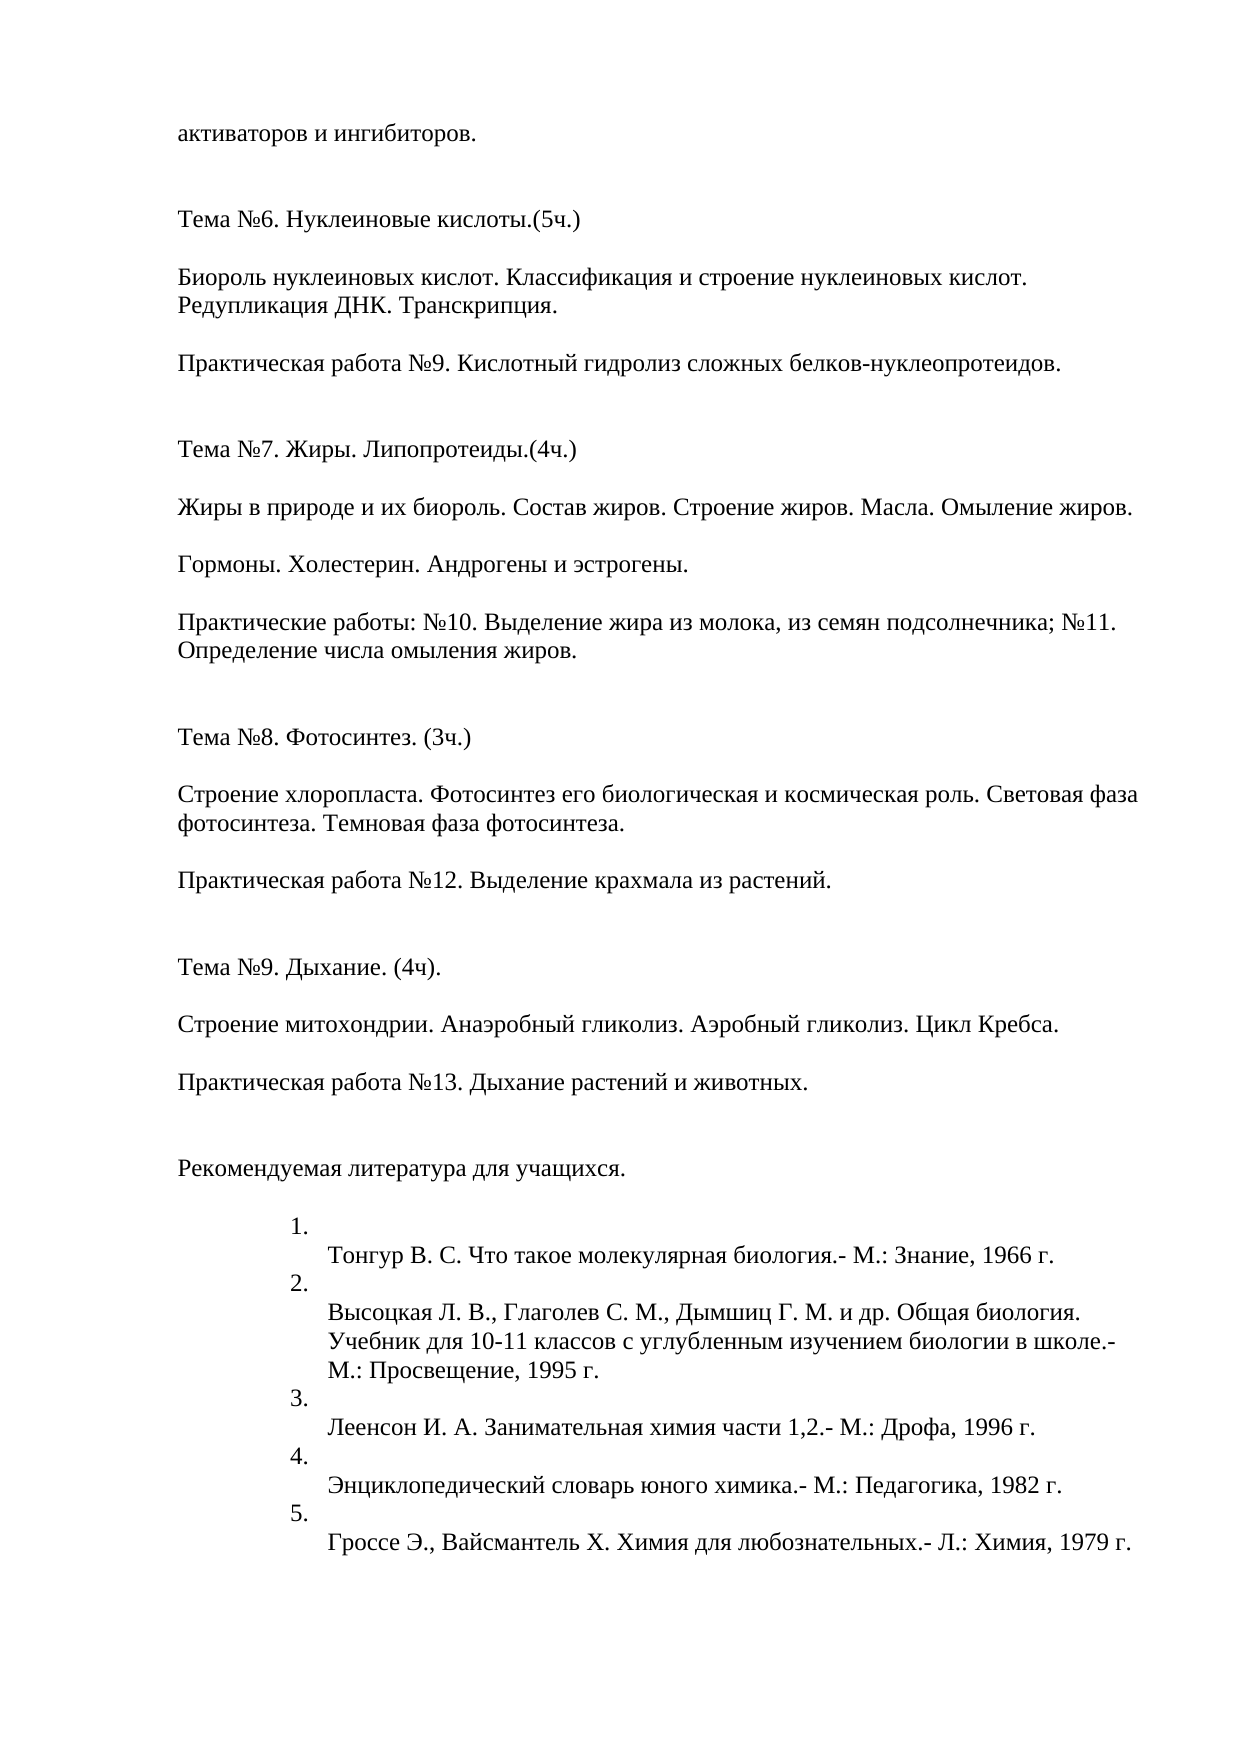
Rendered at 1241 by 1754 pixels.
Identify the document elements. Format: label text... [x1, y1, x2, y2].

list Высоцкая Л. В., Глаголев С. М., Дымшиц Г. М. и др. Общая биология. Учебник для 10-11 классов с углубленным изучением биологии в школе.- М.: Просвещение, 1995 г. [290, 1268, 1152, 1383]
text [177, 118, 1152, 1182]
list Леенсон И. А. Занимательная химия части 1,2.- М.: Дрофа, 1996 г. [290, 1383, 1152, 1441]
list Гроссе Э., Вайсмантель Х. Химия для любознательных.- Л.: Химия, 1979 г. [290, 1498, 1152, 1556]
list Тонгур В. С. Что такое молекулярная биология.- М.: Знание, 1966 г. [290, 1211, 1152, 1268]
list Энциклопедический словарь юного химика.- М.: Педагогика, 1982 г. [290, 1441, 1152, 1498]
